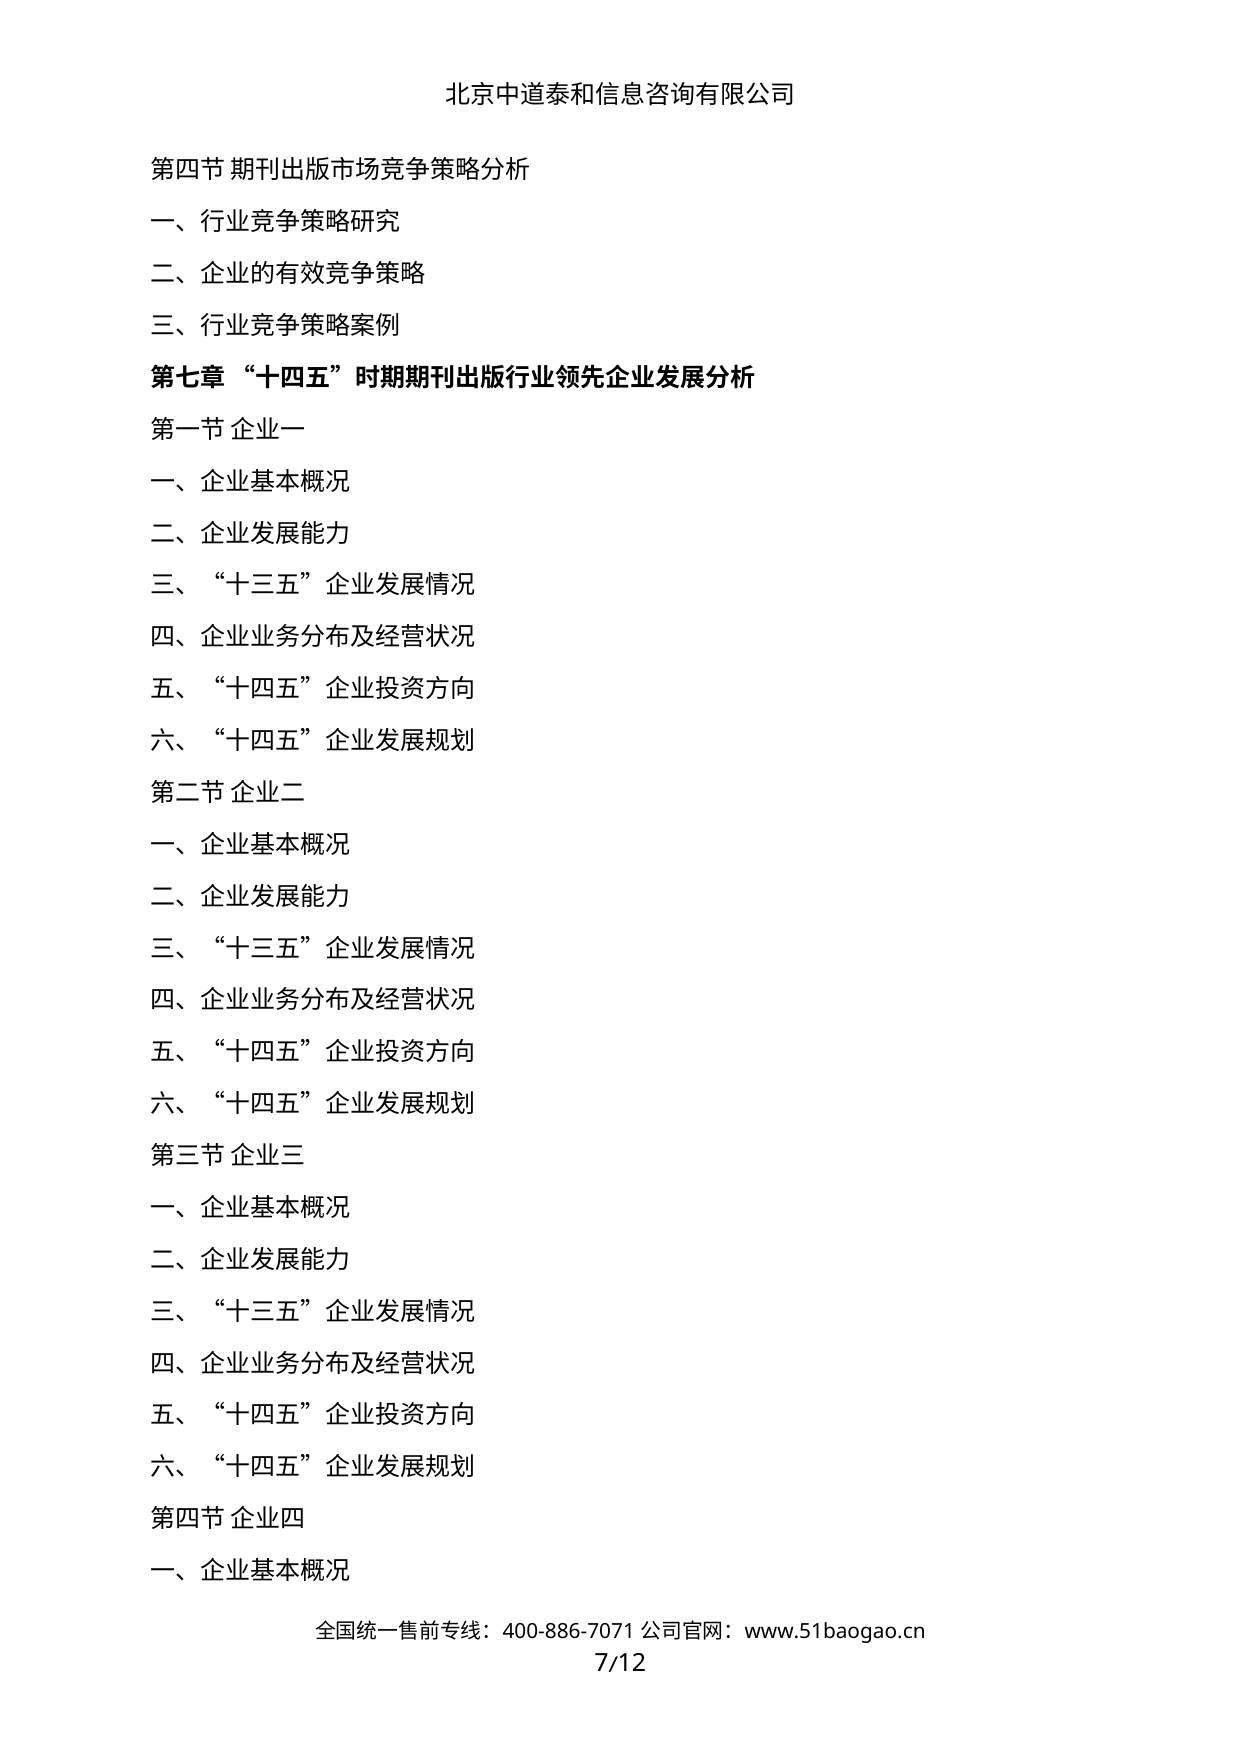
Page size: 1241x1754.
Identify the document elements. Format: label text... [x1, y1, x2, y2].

text 一、企业基本概况 [150, 1551, 1090, 1587]
text 第四节 期刊出版市场竞争策略分析 [150, 150, 1090, 186]
text 五、“十四五”企业投资方向 [150, 1032, 1090, 1068]
text 六、“十四五”企业发展规划 [150, 1084, 1090, 1120]
text 二、企业的有效竞争策略 [150, 254, 1090, 290]
text 三、“十三五”企业发展情况 [150, 928, 1090, 964]
text 第七章 “十四五”时期期刊出版行业领先企业发展分析 [150, 357, 1090, 394]
text 五、“十四五”企业投资方向 [150, 669, 1090, 705]
text 三、“十三五”企业发展情况 [150, 1291, 1090, 1327]
text 第四节 企业四 [150, 1499, 1090, 1535]
text 四、企业业务分布及经营状况 [150, 980, 1090, 1016]
text 一、企业基本概况 [150, 461, 1090, 497]
text 四、企业业务分布及经营状况 [150, 1343, 1090, 1379]
text 六、“十四五”企业发展规划 [150, 1447, 1090, 1483]
text 一、企业基本概况 [150, 1187, 1090, 1224]
text 四、企业业务分布及经营状况 [150, 617, 1090, 653]
text 三、“十三五”企业发展情况 [150, 565, 1090, 601]
text 二、企业发展能力 [150, 1239, 1090, 1276]
text 三、行业竞争策略案例 [150, 306, 1090, 342]
text 第一节 企业一 [150, 409, 1090, 446]
text 二、企业发展能力 [150, 513, 1090, 549]
text 五、“十四五”企业投资方向 [150, 1395, 1090, 1431]
text 一、行业竞争策略研究 [150, 202, 1090, 238]
text 一、企业基本概况 [150, 824, 1090, 861]
text 第二节 企业二 [150, 772, 1090, 809]
text 二、企业发展能力 [150, 876, 1090, 912]
text 第三节 企业三 [150, 1136, 1090, 1172]
text 六、“十四五”企业发展规划 [150, 721, 1090, 757]
